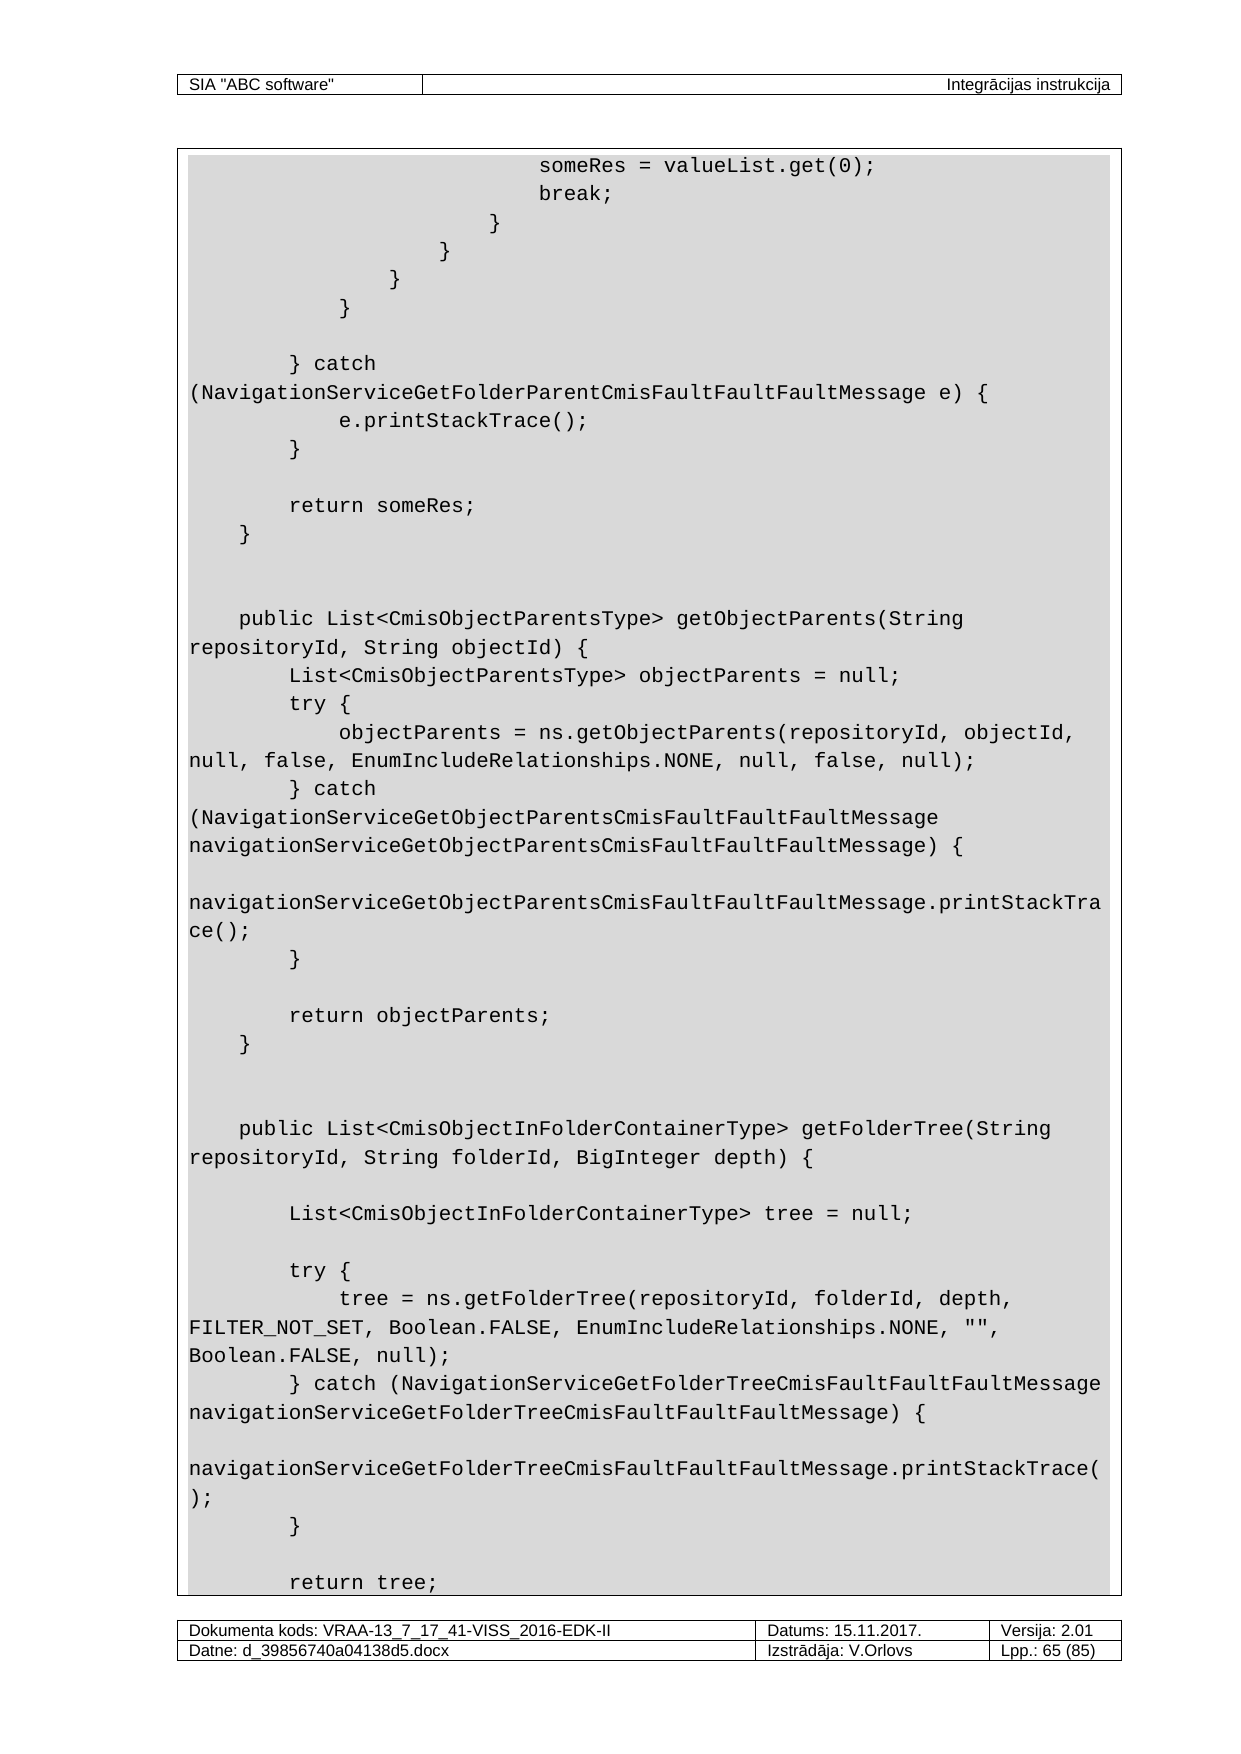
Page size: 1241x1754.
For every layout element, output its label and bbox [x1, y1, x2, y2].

table_header [178, 149, 1121, 1595]
